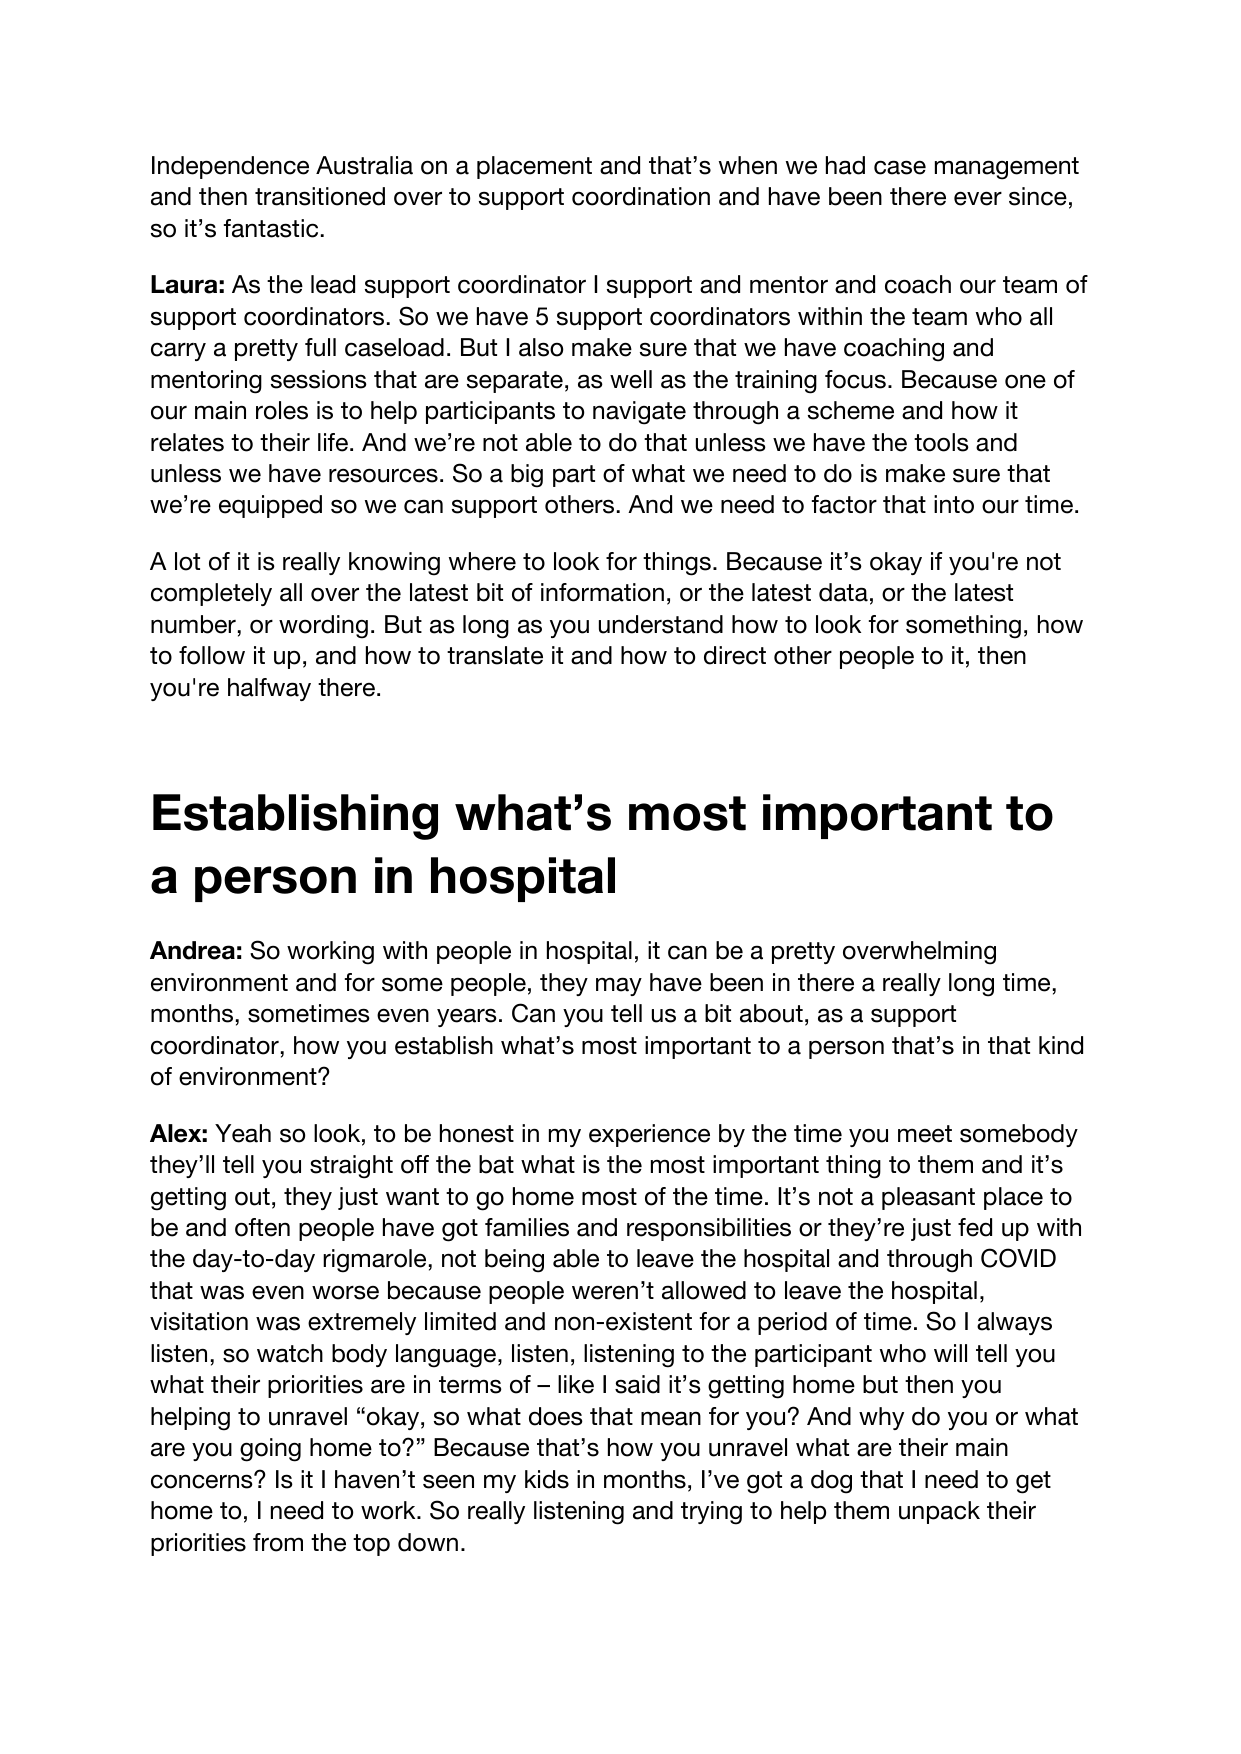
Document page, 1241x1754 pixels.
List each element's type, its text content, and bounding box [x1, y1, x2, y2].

text A lot of it is really knowing where to look for things. Because it’s okay if you're not completely all over the latest bit of information, or the latest data, or the latest number, or wording. But as long as you understand how to look for something, how to follow it up, and how to translate it and how to direct other people to it, then you're halfway there. [150, 546, 1090, 703]
text Alex: Yeah so look, to be honest in my experience by the time you meet somebody they’ll tell you straight off the bat what is the most important thing to them and it’s getting out, they just want to go home most of the time. It’s not a pleasant place to be and often people have got families and responsibilities or they’re just fed up with the day-to-day rigmarole, not being able to leave the hospital and through COVID that was even worse because people weren’t allowed to leave the hospital, visitation was extremely limited and non-existent for a period of time. So I always listen, so watch body language, listen, listening to the participant who will tell you what their priorities are in terms of – like I said it’s getting home but then you helping to unravel “okay, so what does that mean for you? And why do you or what are you going home to?” Because that’s how you unravel what are their main concerns? Is it I haven’t seen my kids in months, I’ve got a dog that I need to get home to, I need to work. So really listening and trying to help them unpack their priorities from the top down. [150, 1118, 1090, 1558]
text Laura: As the lead support coordinator I support and mentor and coach our team of support coordinators. So we have 5 support coordinators within the team who all carry a pretty full caseload. But I also make sure that we have coaching and mentoring sessions that are separate, as well as the training focus. Because one of our main roles is to help participants to navigate through a scheme and how it relates to their life. And we’re not able to do that unless we have the tools and unless we have resources. So a big part of what we need to do is make sure that we’re equipped so we can support others. And we need to factor that into our time. [150, 269, 1090, 521]
subtitle Establishing what’s most important to a person in hospital [150, 781, 1090, 907]
text Andrea: So working with people in hospital, it can be a pretty overwhelming environment and for some people, they may have been in there a really long time, months, sometimes even years. Can you tell us a bit about, as a support coordinator, how you establish what’s most important to a person that’s in that kind of environment? [150, 935, 1090, 1093]
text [150, 150, 1090, 244]
